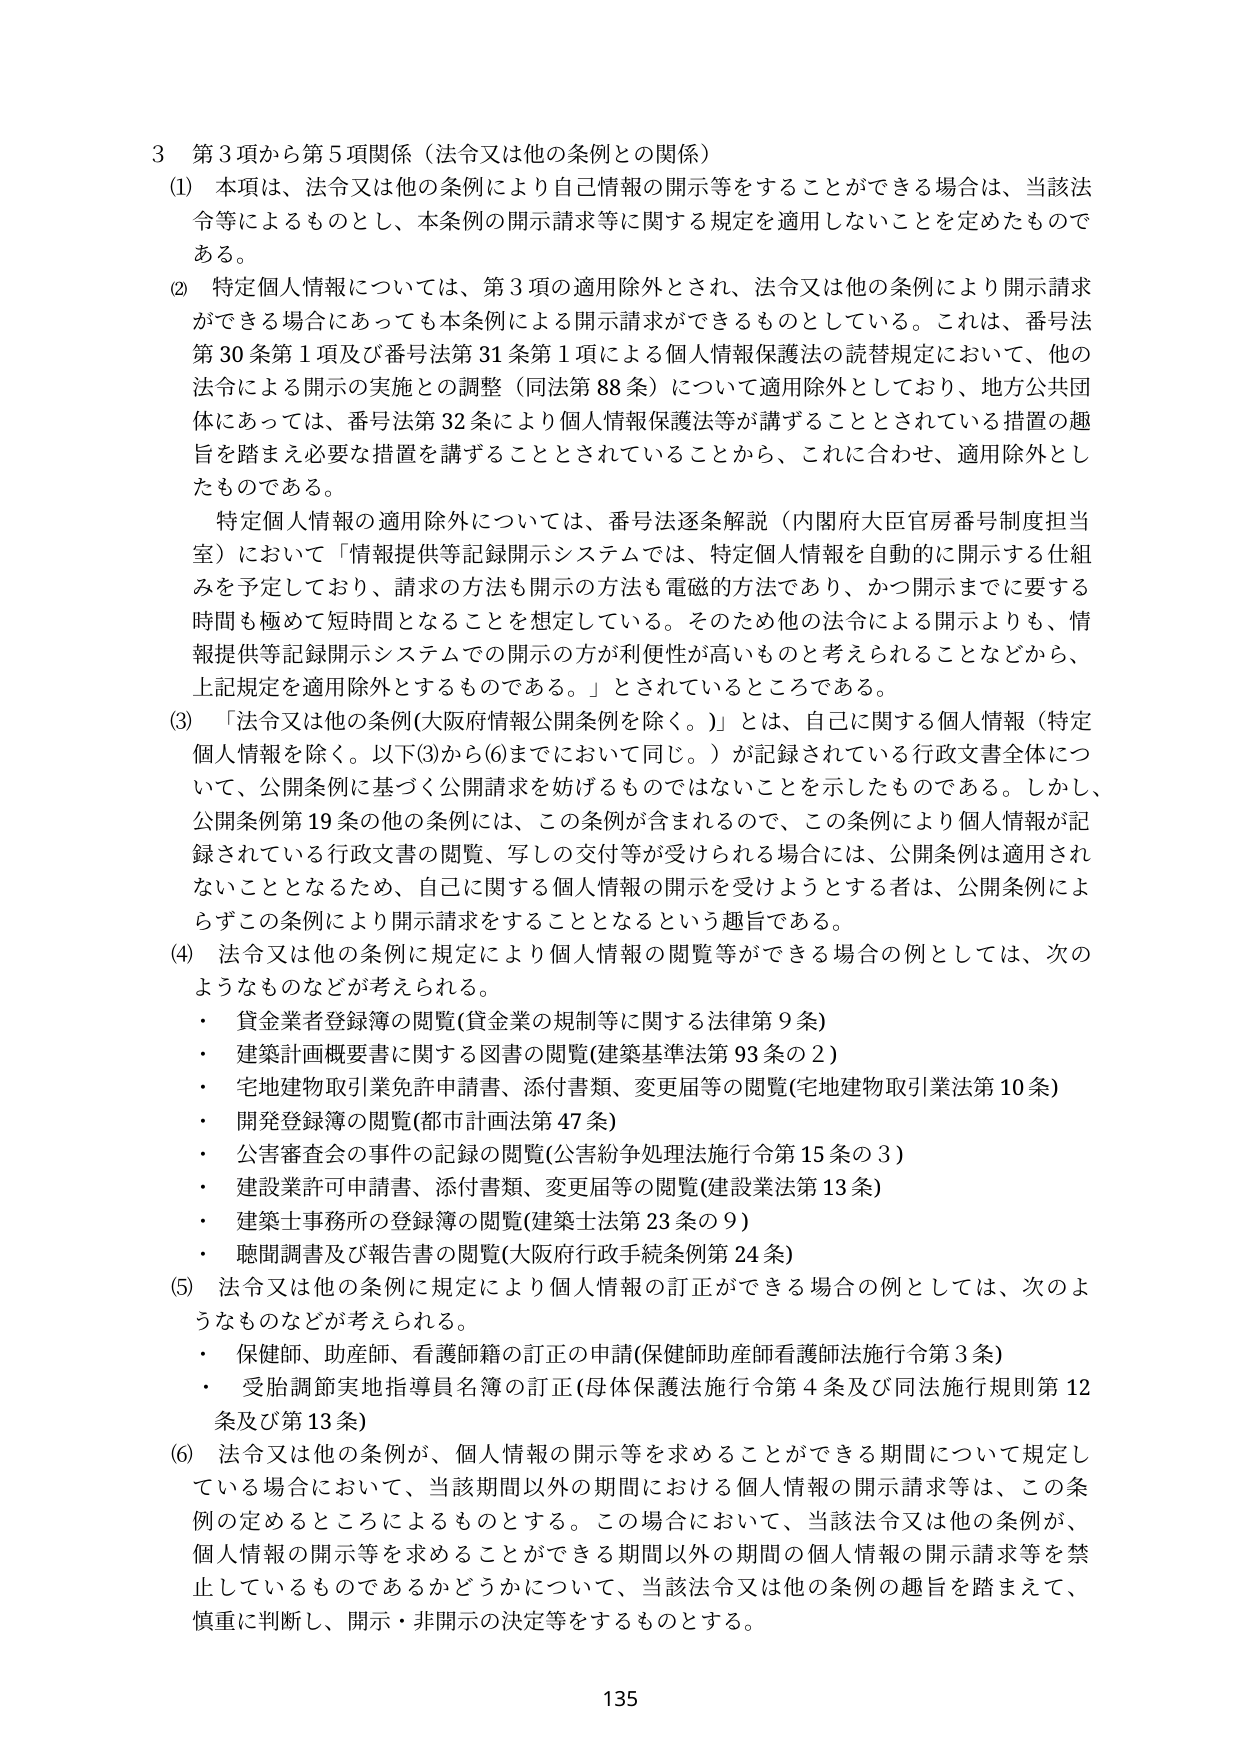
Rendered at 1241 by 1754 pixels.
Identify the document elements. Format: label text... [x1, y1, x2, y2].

text ・ 宅地建物取引業免許申請書、添付書類、変更届等の閲覧(宅地建物取引業法第10条) [192, 1069, 1092, 1102]
text ⑹ 法令又は他の条例が、個人情報の開示等を求めることができる期間について規定し ている場合において、当該期間以外の期間における個人情報の開示請求等は、この条 例の定めるところによるものとする。この場合において、当該法令又は他の条例が、 個人情報の開示等を求めることができる期間以外の期間の個人情報の開示請求等を禁 止しているものであるかどうかについて、当該法令又は他の条例の趣旨を踏まえて、 慎重に判断し、開示・非開示の決定等をするものとする。 [148, 1436, 1092, 1636]
text ・ 建築士事務所の登録簿の閲覧(建築士法第23条の９) [148, 1202, 1092, 1236]
text ・ 公害審査会の事件の記録の閲覧(公害紛争処理法施行令第15条の３) [148, 1136, 1092, 1169]
text 特定個人情報の適用除外については、番号法逐条解説（内閣府大臣官房番号制度担当室）において「情報提供等記録開示システムでは、特定個人情報を自動的に開示する仕組みを予定しており、請求の方法も開示の方法も電磁的方法であり、かつ開示までに要する時間も極めて短時間となることを想定している。そのため他の法令による開示よりも、情報提供等記録開示システムでの開示の方が利便性が高いものと考えられることなどから、上記規定を適用除外とするものである。」とされているところである。 [148, 502, 1092, 702]
text ⑷ 法令又は他の条例に規定により個人情報の閲覧等ができる場合の例としては、次の ようなものなどが考えられる。 [148, 936, 1092, 1002]
text ⑶ 「法令又は他の条例(大阪府情報公開条例を除く。)」とは、自己に関する個人情報（特定個人情報を除く。以下⑶から⑹までにおいて同じ。）が記録されている行政文書全体について、公開条例に基づく公開請求を妨げるものではないことを示したものである。しかし、公開条例第19条の他の条例には、この条例が含まれるので、この条例により個人情報が記録されている行政文書の閲覧、写しの交付等が受けられる場合には、公開条例は適用されないこととなるため、自己に関する個人情報の開示を受けようとする者は、公開条例によらずこの条例により開示請求をすることとなるという趣旨である。 [148, 702, 1092, 936]
text ・ 保健師、助産師、看護師籍の訂正の申請(保健師助産師看護師法施行令第３条) [148, 1336, 1092, 1369]
text ⑸ 法令又は他の条例に規定により個人情報の訂正ができる場合の例としては、次のよ うなものなどが考えられる。 [148, 1269, 1092, 1336]
text ・ 建築計画概要書に関する図書の閲覧(建築基準法第93条の２) [148, 1036, 1092, 1069]
text ３ 第３項から第５項関係（法令又は他の条例との関係） [148, 136, 1092, 169]
text ・ 受胎調節実地指導員名簿の訂正(母体保護法施行令第４条及び同法施行規則第12 条及び第13条) [148, 1369, 1092, 1436]
text ・ 建設業許可申請書、添付書類、変更届等の閲覧(建設業法第13条) [148, 1169, 1092, 1202]
text ・ 貸金業者登録簿の閲覧(貸金業の規制等に関する法律第９条) [148, 1002, 1092, 1036]
text ・ 開発登録簿の閲覧(都市計画法第47条) [148, 1102, 1092, 1136]
text ⑴ 本項は、法令又は他の条例により自己情報の開示等をすることができる場合は、当該法令等によるものとし、本条例の開示請求等に関する規定を適用しないことを定めたものである。 [148, 169, 1092, 269]
text ・ 聴聞調書及び報告書の閲覧(大阪府行政手続条例第24条) [148, 1236, 1092, 1269]
text ⑵ 特定個人情報については、第３項の適用除外とされ、法令又は他の条例により開示請求ができる場合にあっても本条例による開示請求ができるものとしている。これは、番号法第30条第１項及び番号法第31条第１項による個人情報保護法の読替規定において、他の法令による開示の実施との調整（同法第88条）について適用除外としており、地方公共団体にあっては、番号法第32条により個人情報保護法等が講ずることとされている措置の趣旨を踏まえ必要な措置を講ずることとされていることから、これに合わせ、適用除外としたものである。 [170, 269, 1092, 502]
